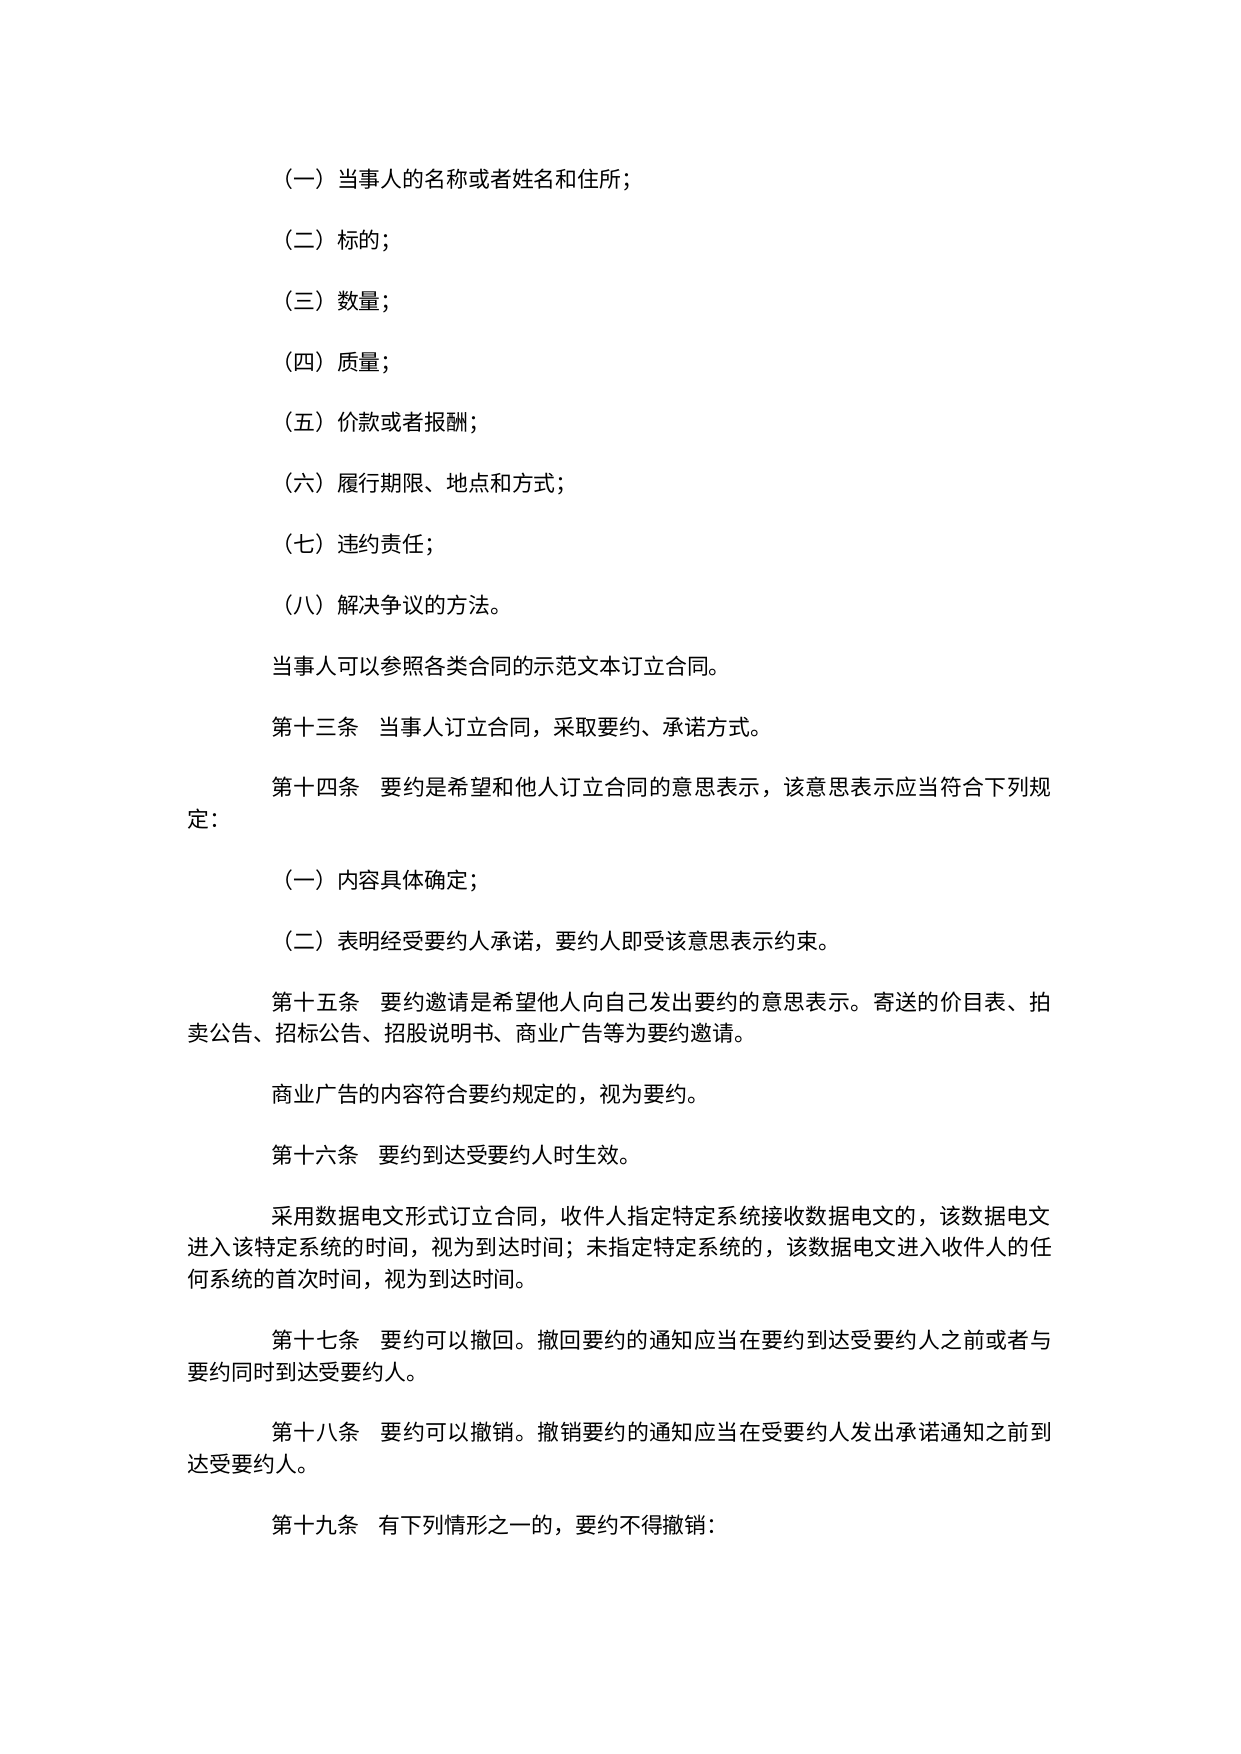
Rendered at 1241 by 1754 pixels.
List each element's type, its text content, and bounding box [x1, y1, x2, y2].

text 第十六条 要约到达受要约人时生效。 [187, 1138, 1053, 1169]
text （五）价款或者报酬； [187, 405, 1053, 437]
text （三）数量； [187, 284, 1053, 315]
text （六）履行期限、地点和方式； [187, 466, 1053, 498]
text 第十七条 要约可以撤回。撤回要约的通知应当在要约到达受要约人之前或者与要约同时到达受要约人。 [187, 1323, 1053, 1386]
text 第十八条 要约可以撤销。撤销要约的通知应当在受要约人发出承诺通知之前到达受要约人。 [187, 1415, 1053, 1479]
text 第十三条 当事人订立合同，采取要约、承诺方式。 [187, 709, 1053, 741]
text （一）当事人的名称或者姓名和住所； [187, 162, 1053, 194]
text （八）解决争议的方法。 [187, 588, 1053, 619]
text （四）质量； [187, 344, 1053, 376]
text （七）违约责任； [187, 527, 1053, 559]
text 商业广告的内容符合要约规定的，视为要约。 [187, 1077, 1053, 1109]
text （二）表明经受要约人承诺，要约人即受该意思表示约束。 [187, 924, 1053, 955]
text （一）内容具体确定； [187, 863, 1053, 894]
text 第十四条 要约是希望和他人订立合同的意思表示，该意思表示应当符合下列规定： [187, 770, 1053, 834]
text 当事人可以参照各类合同的示范文本订立合同。 [187, 649, 1053, 680]
text （二）标的； [187, 223, 1053, 254]
text 第十九条 有下列情形之一的，要约不得撤销： [187, 1508, 1053, 1539]
text 第十五条 要约邀请是希望他人向自己发出要约的意思表示。寄送的价目表、拍卖公告、招标公告、招股说明书、商业广告等为要约邀请。 [187, 984, 1053, 1048]
text 采用数据电文形式订立合同，收件人指定特定系统接收数据电文的，该数据电文进入该特定系统的时间，视为到达时间；未指定特定系统的，该数据电文进入收件人的任何系统的首次时间，视为到达时间。 [187, 1199, 1053, 1294]
